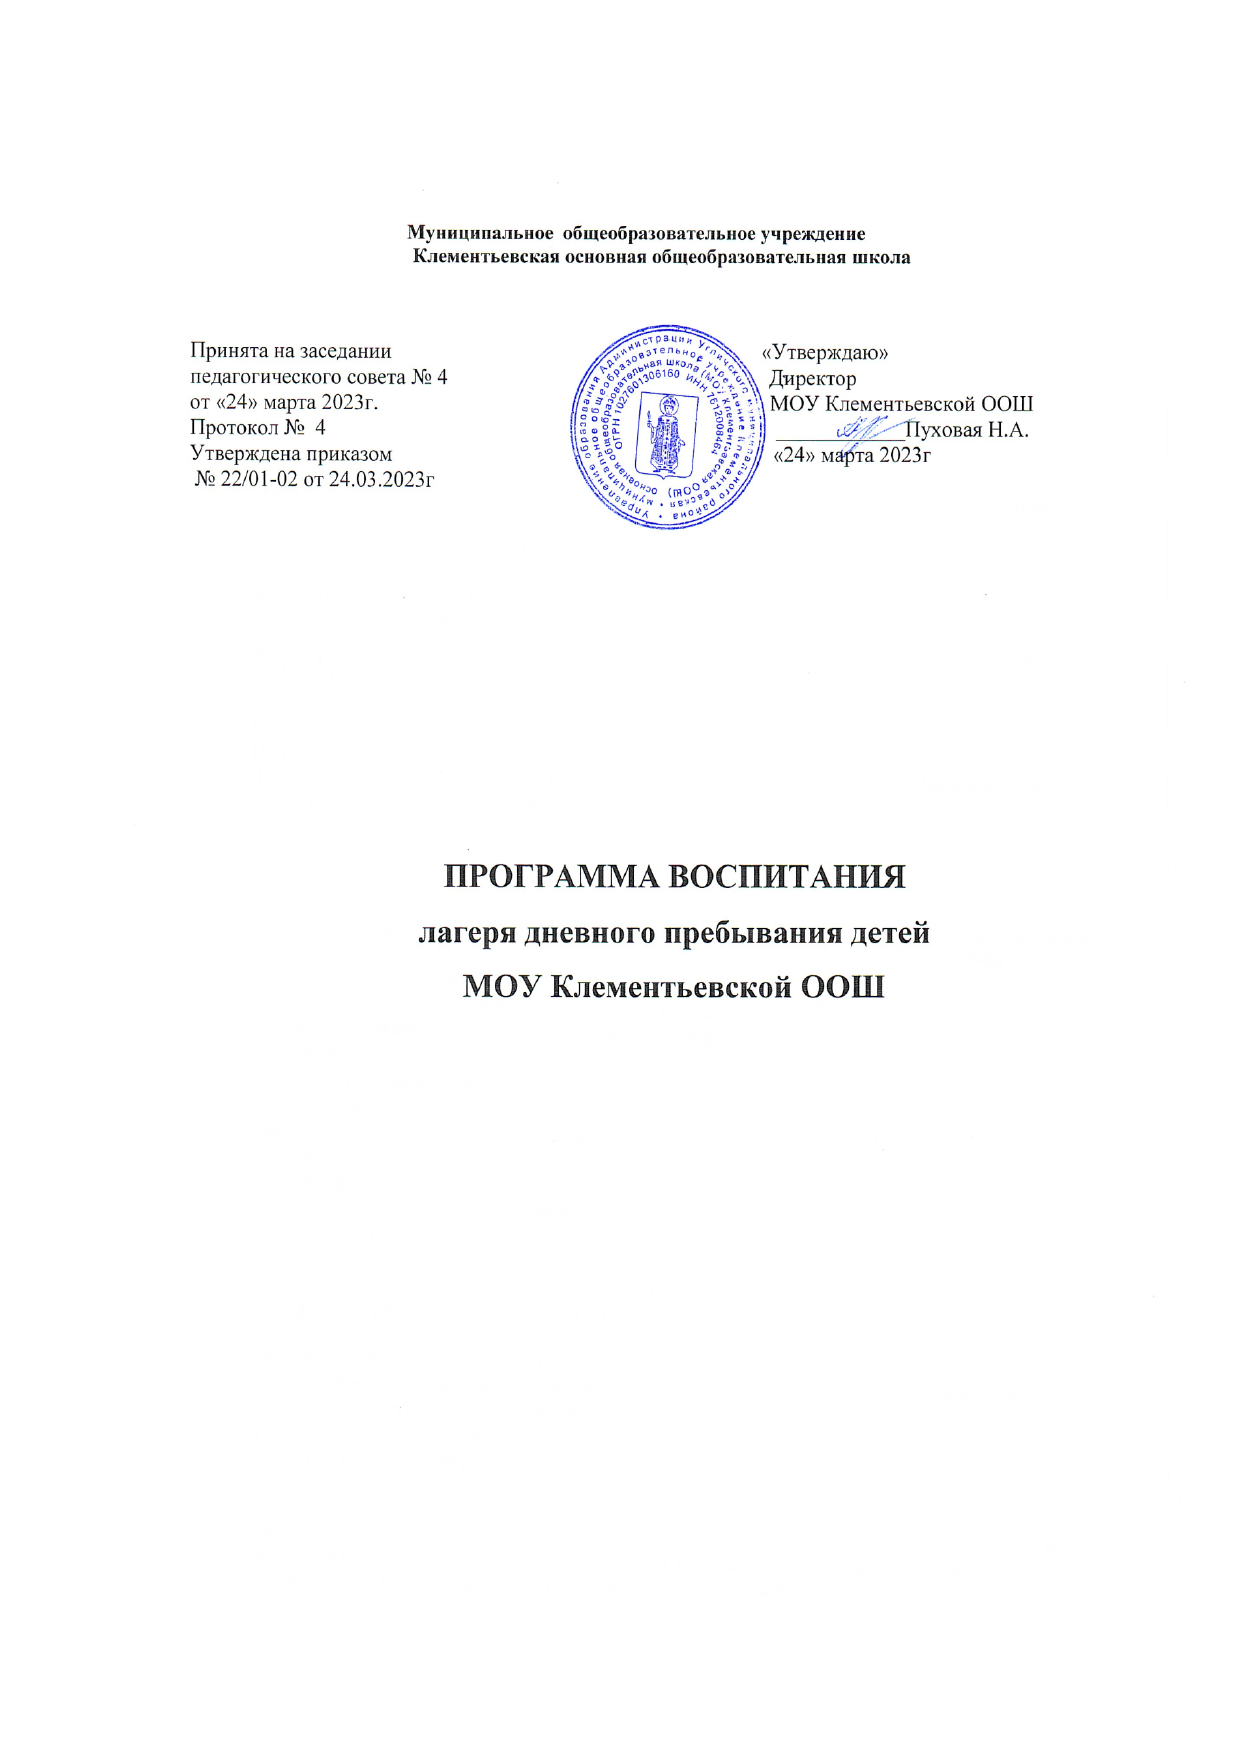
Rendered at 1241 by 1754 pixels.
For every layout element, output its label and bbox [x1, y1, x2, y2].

picture [98, 122, 1197, 1686]
